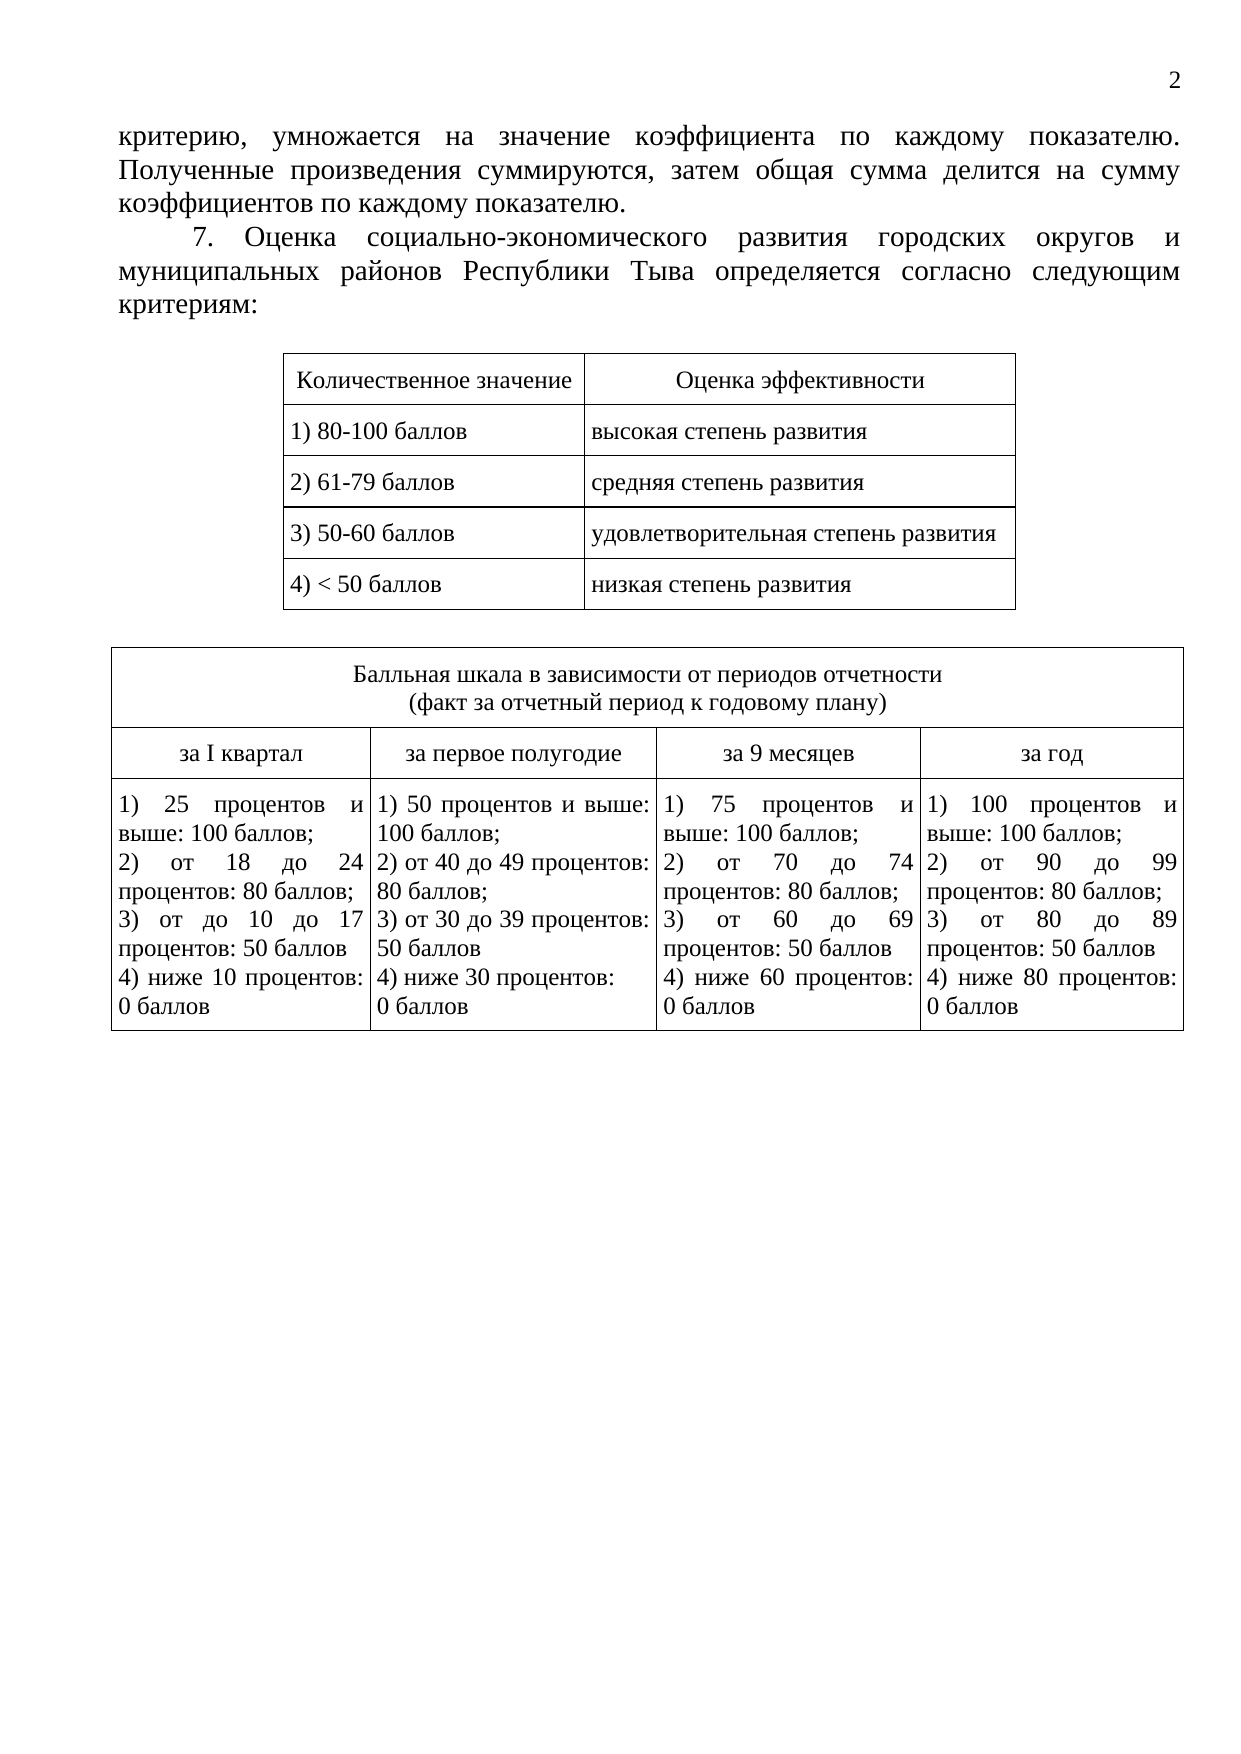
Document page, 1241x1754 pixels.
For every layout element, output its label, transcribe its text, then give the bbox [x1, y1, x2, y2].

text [118, 118, 1181, 219]
table_cell низкая степень развития [585, 559, 1015, 608]
table_cell 1) 80-100 баллов [284, 405, 584, 455]
table_cell высокая степень развития [585, 405, 1015, 455]
text 7. Оценка социально-экономического развития городских округов и муниципальных районов Республики Тыва определяется согласно следующим критериям: [118, 219, 1181, 320]
table_cell средняя степень развития [585, 456, 1015, 506]
table_cell удовлетворительная степень развития [585, 508, 1015, 557]
table_header Оценка эффективности [585, 354, 1015, 404]
table_header Количественное значение [284, 354, 584, 404]
table_cell 3) 50-60 баллов [284, 508, 584, 557]
table_cell за 9 месяцев [657, 728, 920, 778]
table_cell 4) < 50 баллов [284, 559, 584, 608]
table_header Балльная шкала в зависимости от периодов отчетности (факт за отчетный период к годовому плану) [112, 648, 1183, 727]
table_cell 1) 50 процентов и выше: 100 баллов; 2) от 40 до 49 процентов: 80 баллов; 3) от 30 до 39 процентов: 50 баллов 4) ниже 30 процентов: 0 баллов [371, 779, 656, 1030]
table_cell 1) 75 процентов и выше: 100 баллов; 2) от 70 до 74 процентов: 80 баллов; 3) от 60 до 69 процентов: 50 баллов 4) ниже 60 процентов: 0 баллов [657, 779, 920, 1030]
table_cell 2) 61-79 баллов [284, 456, 584, 506]
table_cell за I квартал [112, 728, 370, 778]
table_cell 1) 100 процентов и выше: 100 баллов; 2) от 90 до 99 процентов: 80 баллов; 3) от 80 до 89 процентов: 50 баллов 4) ниже 80 процентов: 0 баллов [921, 779, 1183, 1030]
table_cell за первое полугодие [371, 728, 656, 778]
table_cell 1) 25 процентов и выше: 100 баллов; 2) от 18 до 24 процентов: 80 баллов; 3) от до 10 до 17 процентов: 50 баллов 4) ниже 10 процентов: 0 баллов [112, 779, 370, 1030]
table_cell за год [921, 728, 1183, 778]
